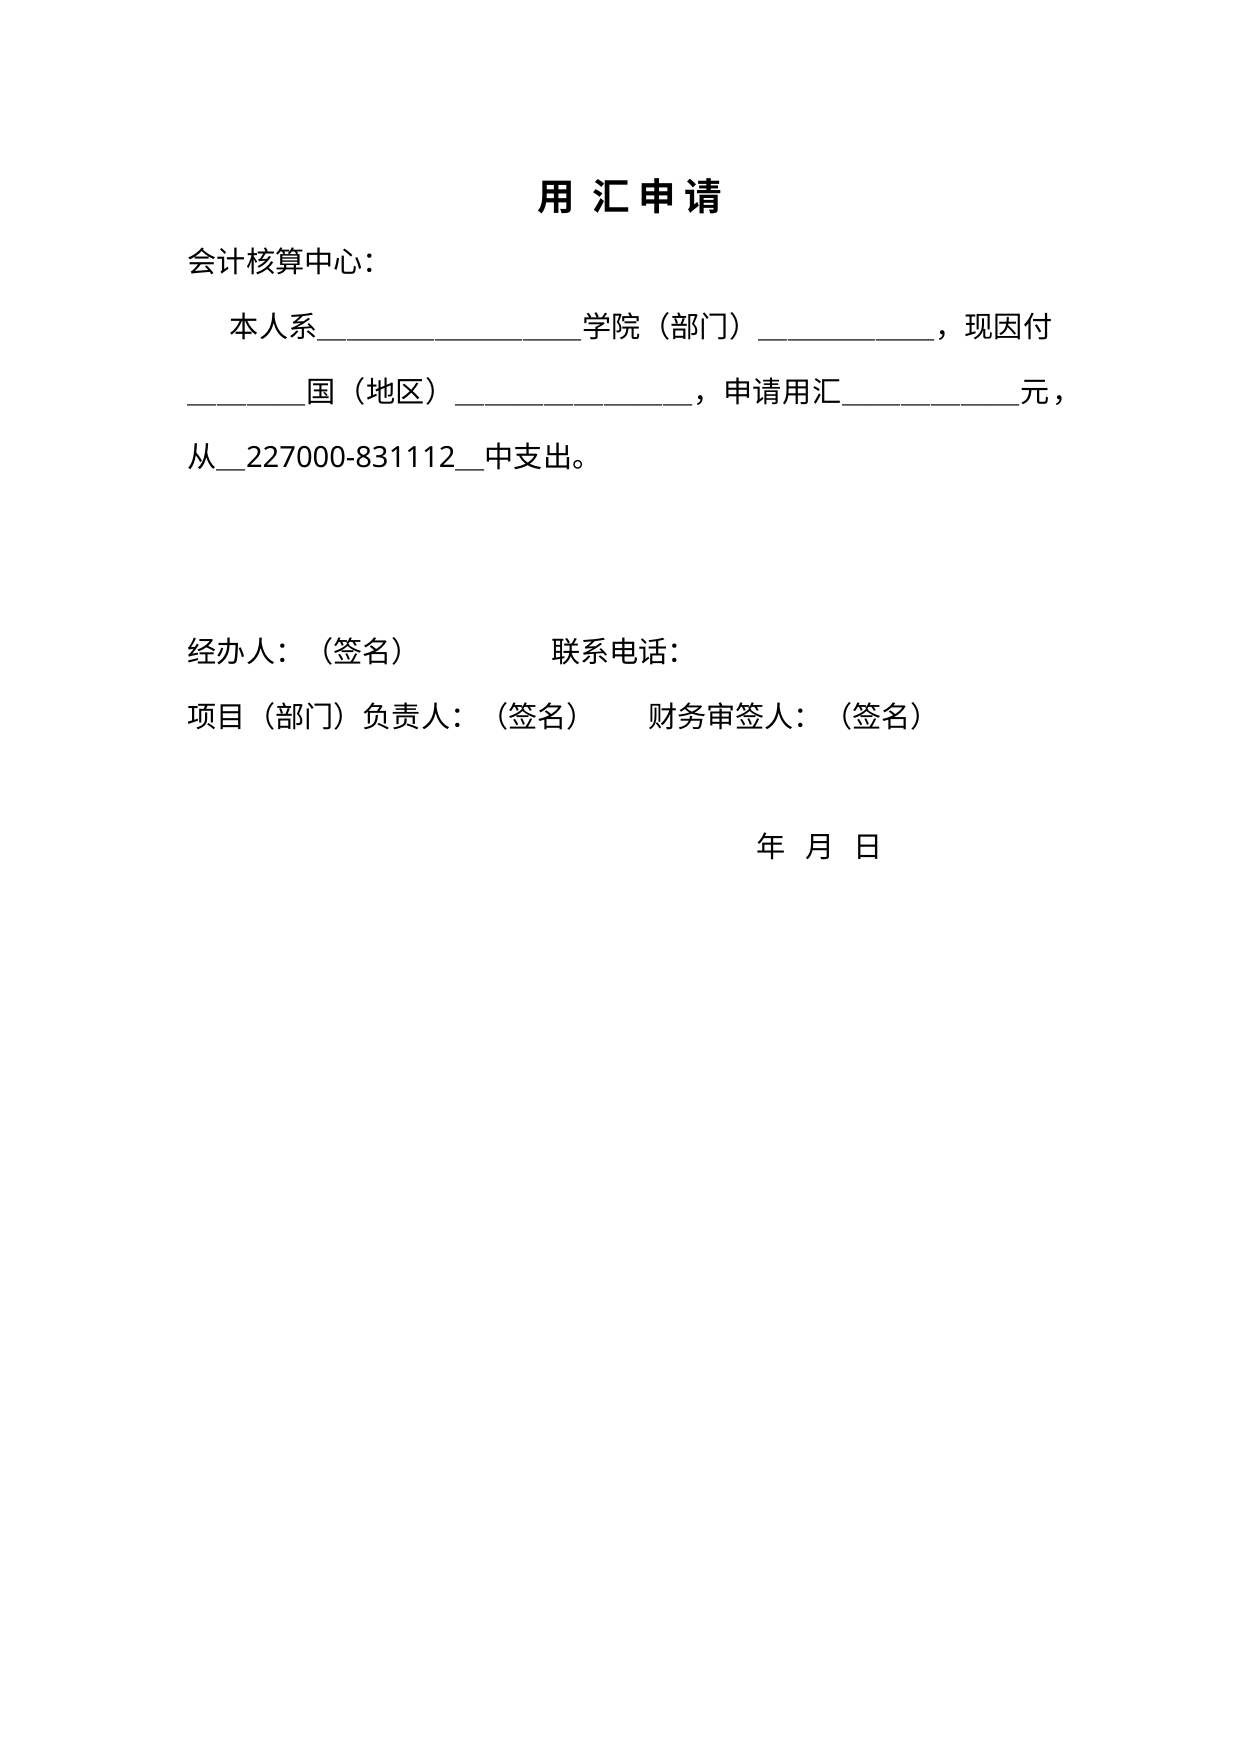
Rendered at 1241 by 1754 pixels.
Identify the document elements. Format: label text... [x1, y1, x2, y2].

text 用 汇 申 请 [187, 162, 1053, 227]
text 会计核算中心： [187, 227, 1053, 292]
text 本人系＿＿＿＿＿＿＿＿＿学院（部门）＿＿＿＿＿＿，现因付＿＿＿＿国（地区）＿＿＿＿＿＿＿＿，申请用汇＿＿＿＿＿＿元，从＿227000-831112＿中支出。 [187, 292, 1053, 487]
text 年 月 日 [187, 812, 1053, 877]
text 经办人：（签名） 联系电话： [187, 617, 1053, 682]
text 项目（部门）负责人：（签名） 财务审签人：（签名） [187, 682, 1053, 747]
